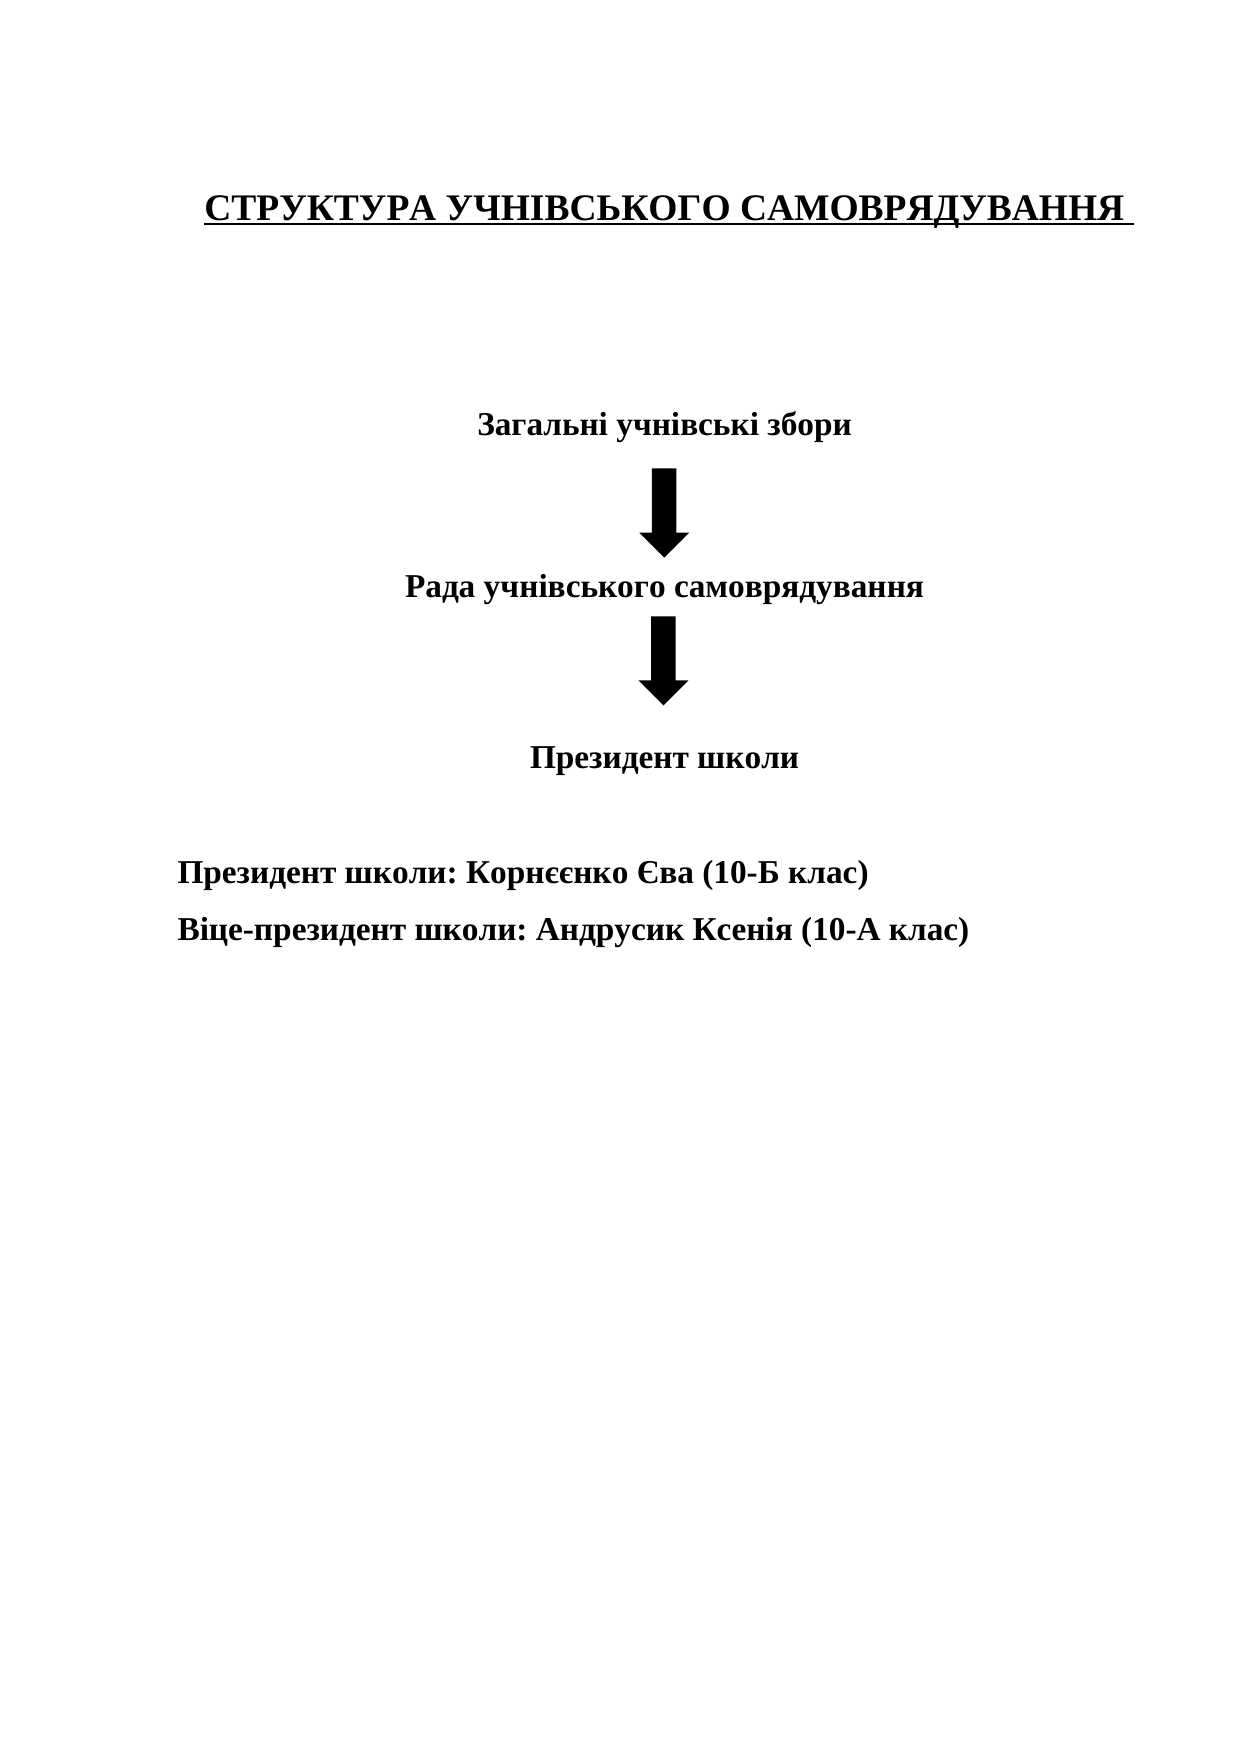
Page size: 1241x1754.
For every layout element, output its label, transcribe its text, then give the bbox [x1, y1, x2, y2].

text Віце-президент школи: Андрусик Ксенія (10-А клас) [177, 910, 1152, 948]
text Рада учнівського самоврядування [177, 566, 1152, 604]
text СТРУКТУРА УЧНІВСЬКОГО САМОВРЯДУВАННЯ [177, 186, 1152, 229]
text Президент школи: Корнєєнко Єва (10-Б клас) [177, 852, 1152, 891]
text Загальні учнівські збори [177, 404, 1152, 443]
text Президент школи [177, 738, 1152, 776]
